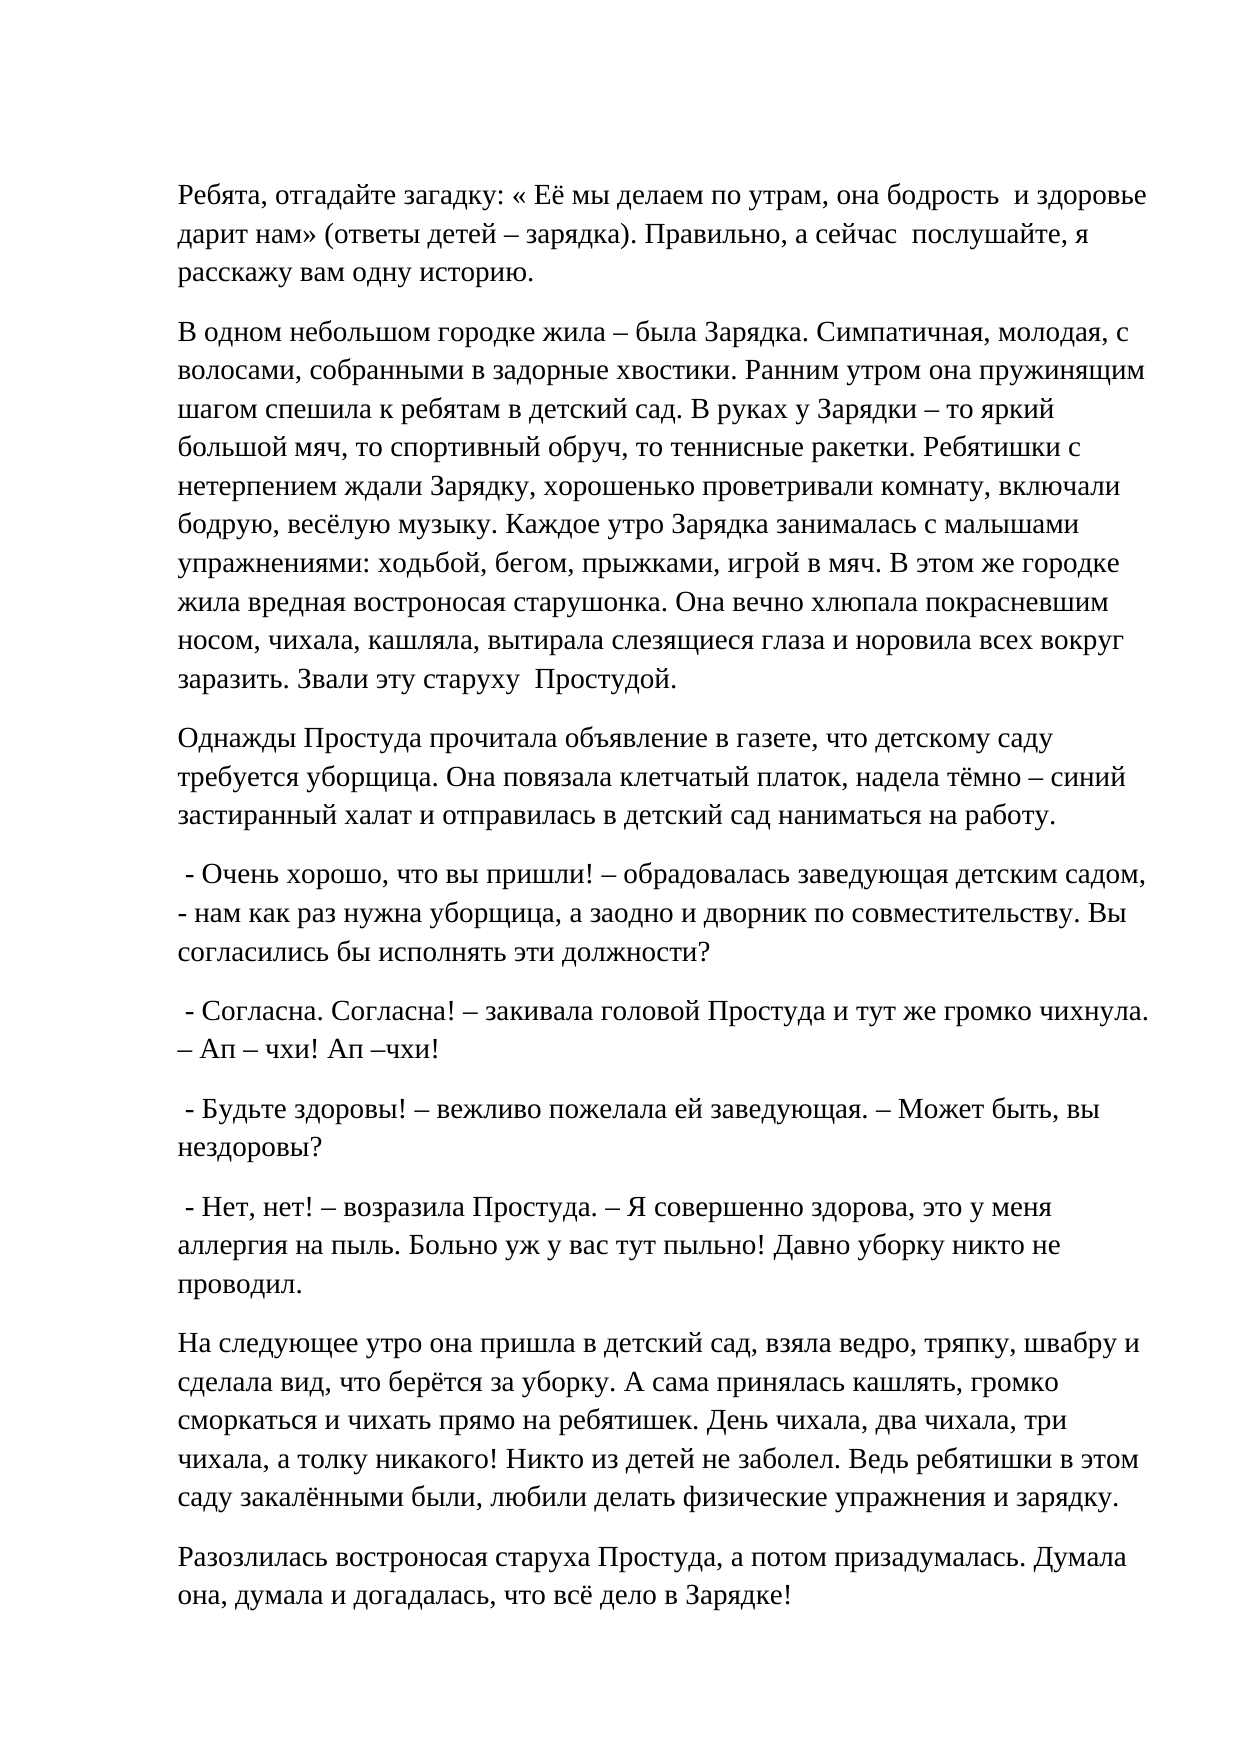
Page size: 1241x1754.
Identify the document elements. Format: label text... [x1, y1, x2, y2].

text - Нет, нет! – возразила Простуда. – Я совершенно здорова, это у меня аллергия на пыль. Больно уж у вас тут пыльно! Давно уборку никто не проводил. [177, 1189, 1152, 1299]
text - Согласна. Согласна! – закивала головой Простуда и тут же громко чихнула. – Ап – чхи! Ап –чхи! [177, 993, 1152, 1065]
text - Будьте здоровы! – вежливо пожелала ей заведующая. – Может быть, вы нездоровы? [177, 1091, 1152, 1163]
text Однажды Простуда прочитала объявление в газете, что детскому саду требуется уборщица. Она повязала клетчатый платок, надела тёмно – синий застиранный халат и отправилась в детский сад наниматься на работу. [177, 720, 1152, 831]
text Разозлилась востроносая старуха Простуда, а потом призадумалась. Думала она, думала и догадалась, что всё дело в Зарядке! [177, 1539, 1152, 1611]
text - Очень хорошо, что вы пришли! – обрадовалась заведующая детским садом, - нам как раз нужна уборщица, а заодно и дворник по совместительству. Вы согласились бы исполнять эти должности? [177, 857, 1152, 967]
text Ребята, отгадайте загадку: « Её мы делаем по утрам, она бодрость и здоровье дарит нам» (ответы детей – зарядка). Правильно, а сейчас послушайте, я расскажу вам одну историю. [177, 177, 1152, 288]
text В одном небольшом городке жила – была Зарядка. Симпатичная, молодая, с волосами, собранными в задорные хвостики. Ранним утром она пружинящим шагом спешила к ребятам в детский сад. В руках у Зарядки – то яркий большой мяч, то спортивный обруч, то теннисные ракетки. Ребятишки с нетерпением ждали Зарядку, хорошенько проветривали комнату, включали бодрую, весёлую музыку. Каждое утро Зарядка занималась с малышами упражнениями: ходьбой, бегом, прыжками, игрой в мяч. В этом же городке жила вредная востроносая старушонка. Она вечно хлюпала покрасневшим носом, чихала, кашляла, вытирала слезящиеся глаза и норовила всех вокруг заразить. Звали эту старуху Простудой. [177, 314, 1152, 694]
text На следующее утро она пришла в детский сад, взяла ведро, тряпку, швабру и сделала вид, что берётся за уборку. А сама принялась кашлять, громко сморкаться и чихать прямо на ребятишек. День чихала, два чихала, три чихала, а толку никакого! Никто из детей не заболел. Ведь ребятишки в этом саду закалёнными были, любили делать физические упражнения и зарядку. [177, 1325, 1152, 1513]
